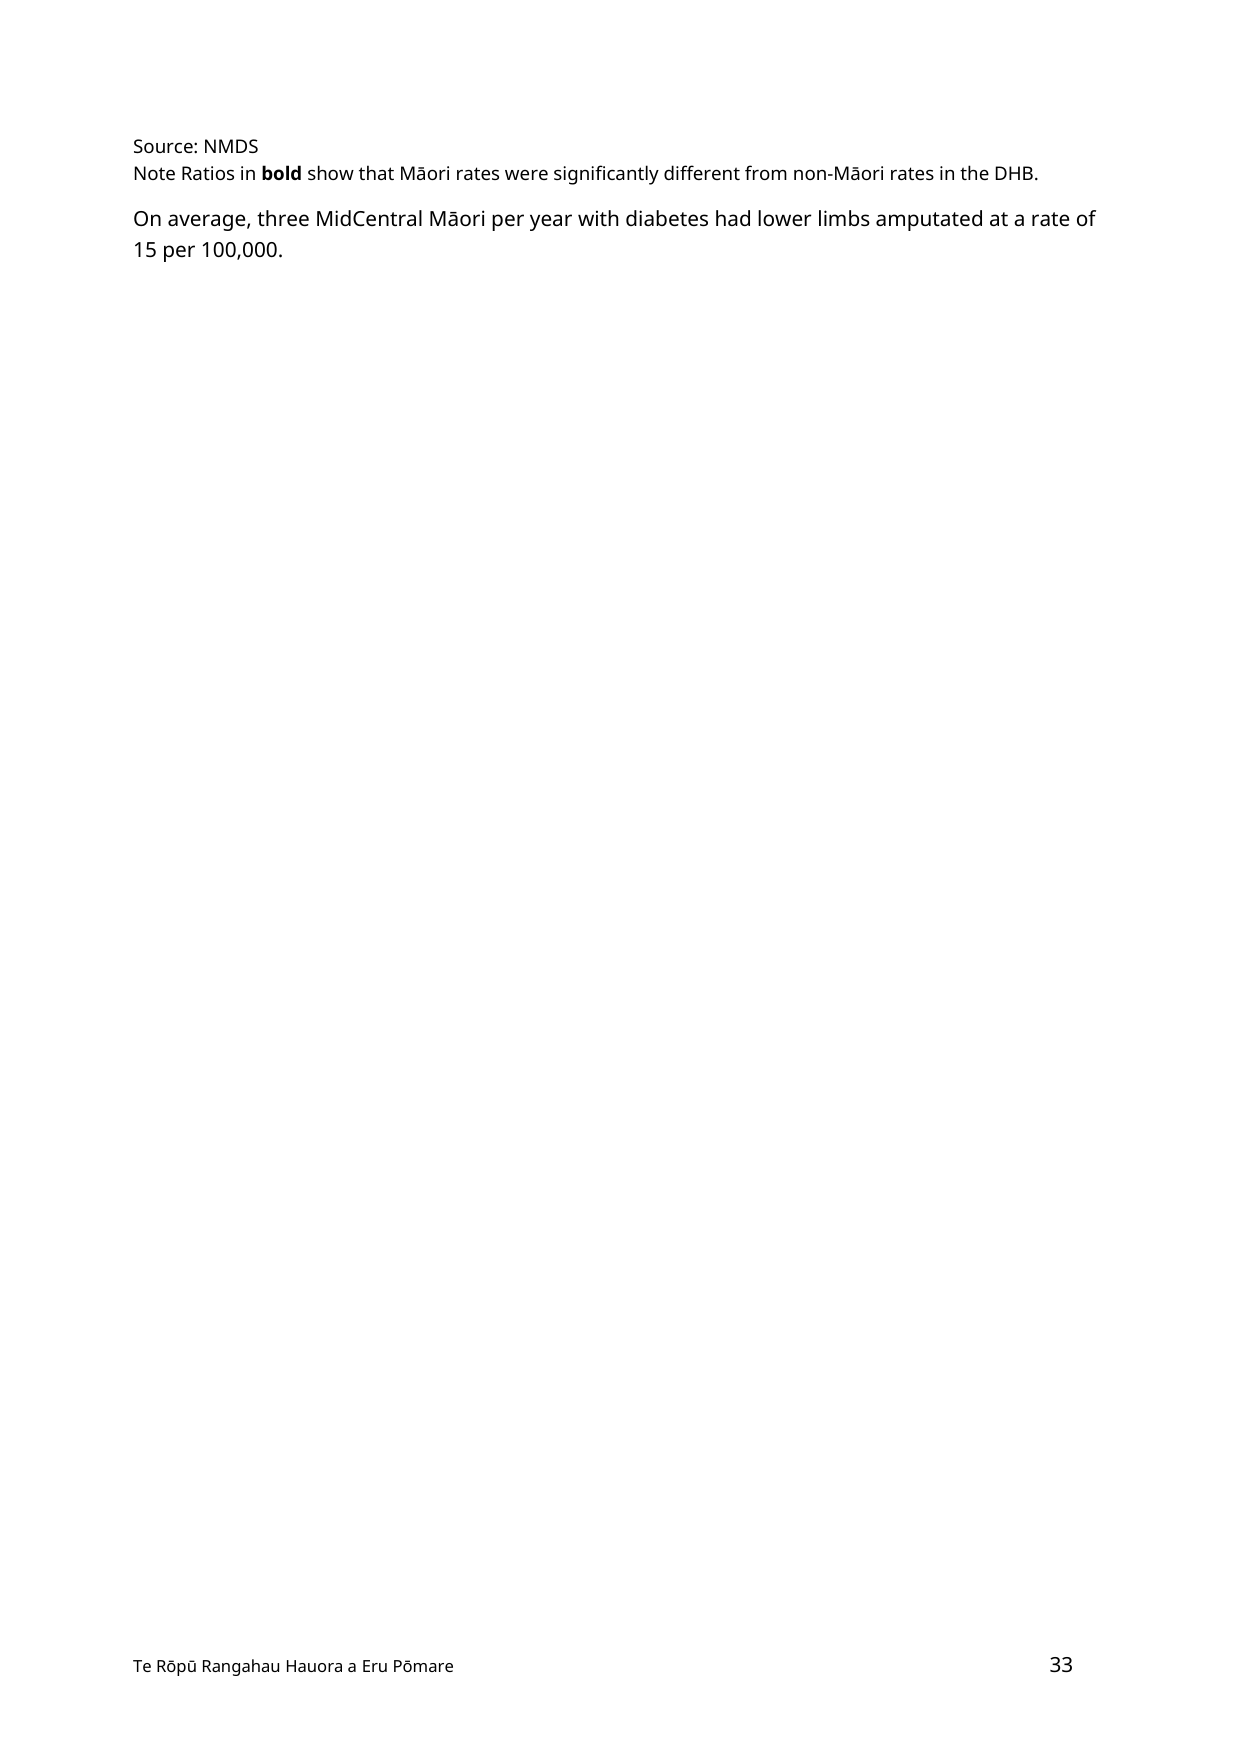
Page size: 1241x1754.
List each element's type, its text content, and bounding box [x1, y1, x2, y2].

text On average, three MidCentral Māori per year with diabetes had lower limbs amputated at a rate of 15 per 100,000. [133, 204, 1107, 264]
text Source: NMDS Note Ratios in bold show that Māori rates were significantly different from non-Māori rates in the DHB. [133, 133, 1107, 186]
